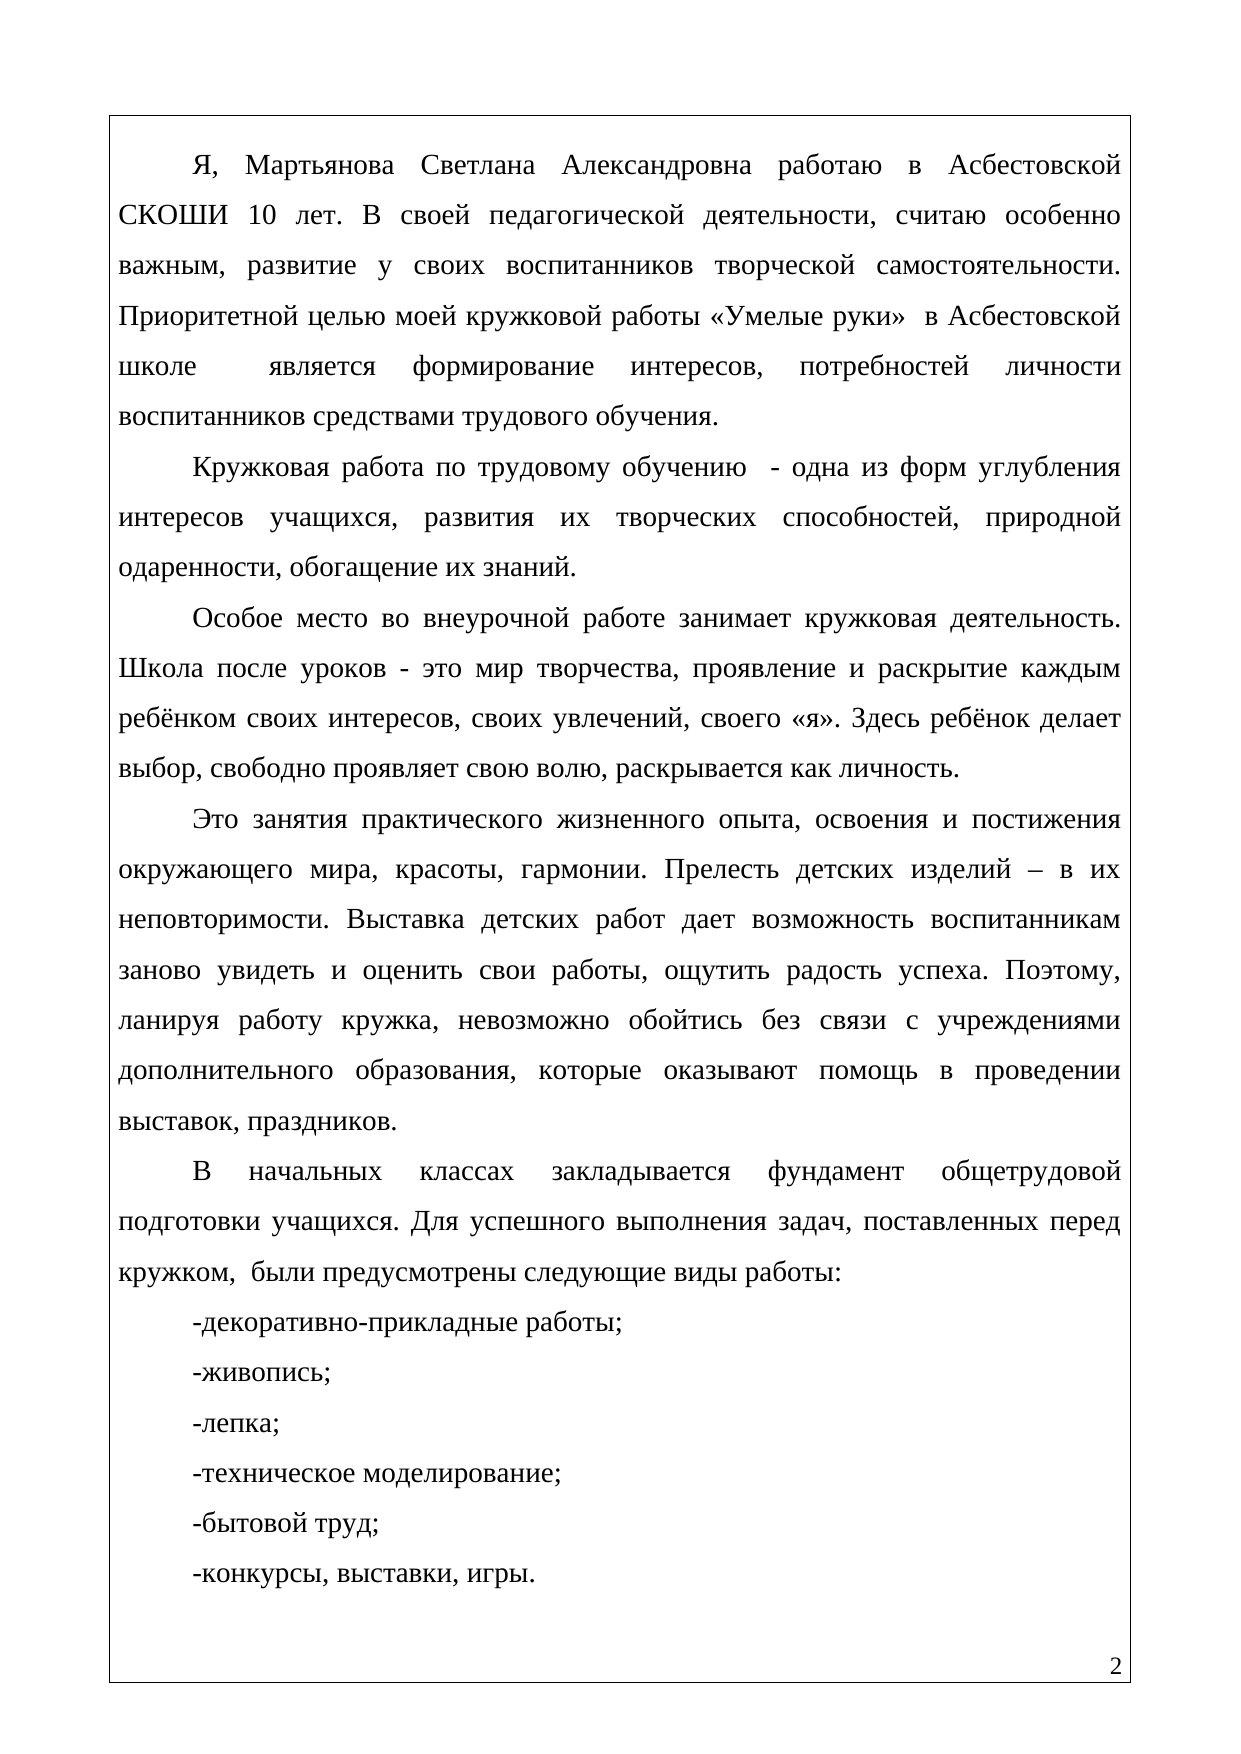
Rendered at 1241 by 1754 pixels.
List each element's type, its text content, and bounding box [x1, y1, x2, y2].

text В начальных классах закладывается фундамент общетрудовой подготовки учащихся. Для успешного выполнения задач, поставленных перед кружком, были предусмотрены следующие виды работы: [118, 1153, 1122, 1287]
text -техническое моделирование; [118, 1455, 1122, 1488]
text -конкурсы, выставки, игры. [118, 1556, 1122, 1589]
text Особое место во внеурочной работе занимает кружковая деятельность. Школа после уроков - это мир творчества, проявление и раскрытие каждым ребёнком своих интересов, своих увлечений, своего «я». Здесь ребёнок делает выбор, свободно проявляет свою волю, раскрывается как личность. [118, 600, 1122, 784]
text Я, Мартьянова Светлана Александровна работаю в Асбестовской СКОШИ 10 лет. В своей педагогической деятельности, считаю особенно важным, развитие у своих воспитанников творческой самостоятельности. Приоритетной целью моей кружковой работы «Умелые руки» в Асбестовской школе является формирование интересов, потребностей личности воспитанников средствами трудового обучения. [118, 147, 1122, 432]
text -живопись; [118, 1354, 1122, 1388]
text -лепка; [118, 1405, 1122, 1438]
text -бытовой труд; [118, 1505, 1122, 1539]
text -декоративно-прикладные работы; [118, 1304, 1122, 1338]
text Кружковая работа по трудовому обучению - одна из форм углубления интересов учащихся, развития их творческих способностей, природной одаренности, обогащение их знаний. [118, 449, 1122, 583]
text Это занятия практического жизненного опыта, освоения и постижения окружающего мира, красоты, гармонии. Прелесть детских изделий – в их неповторимости. Выставка детских работ дает возможность воспитанникам заново увидеть и оценить свои работы, ощутить радость успеха. Поэтому, ланируя работу кружка, невозможно обойтись без связи с учреждениями дополнительного образования, которые оказывают помощь в проведении выставок, праздников. [118, 801, 1122, 1136]
